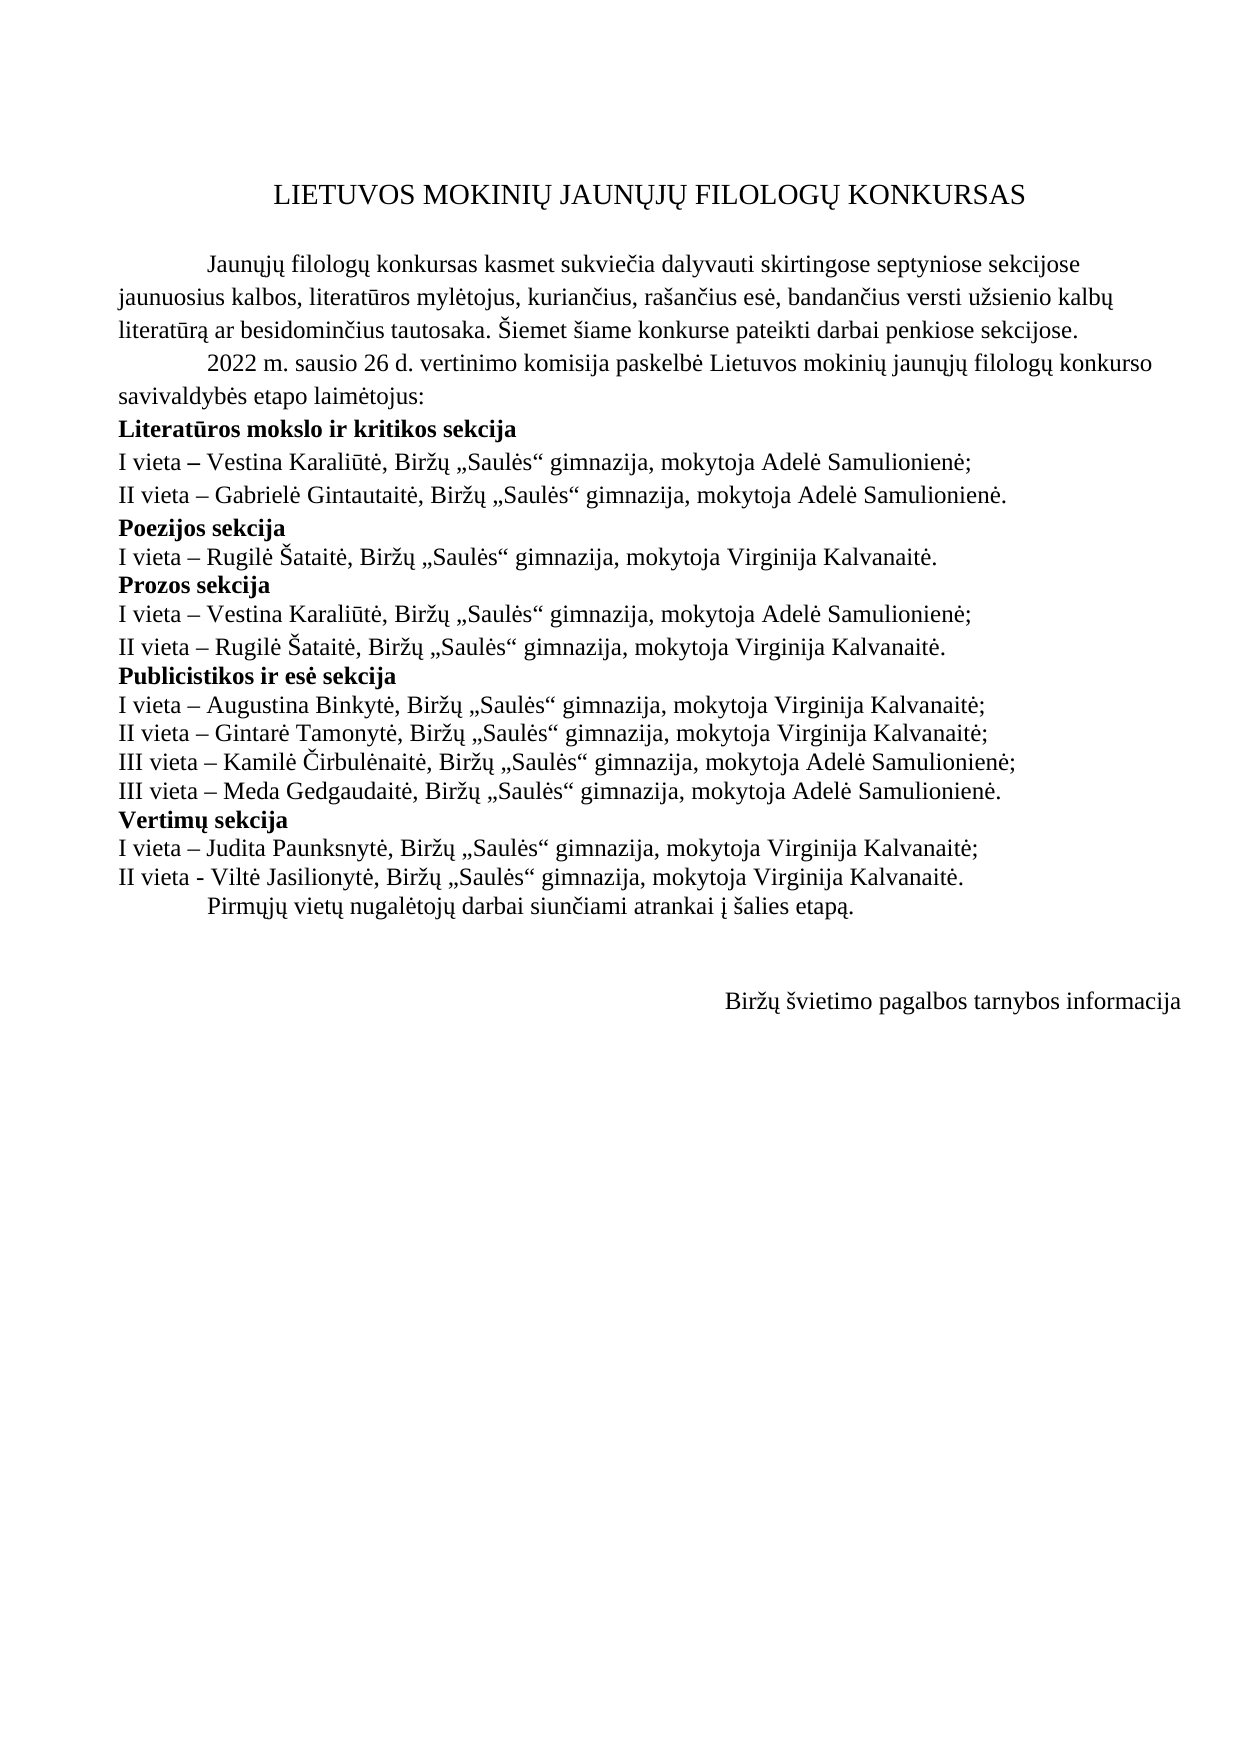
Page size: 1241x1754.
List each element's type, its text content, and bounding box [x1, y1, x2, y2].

text I vieta – Vestina Karaliūtė, Biržų „Saulės“ gimnazija, mokytoja Adelė Samulionienė; [118, 447, 1181, 476]
text II vieta – Gintarė Tamonytė, Biržų „Saulės“ gimnazija, mokytoja Virginija Kalvanaitė; [118, 718, 1181, 747]
text LIETUVOS MOKINIŲ JAUNŲJŲ FILOLOGŲ KONKURSAS [118, 177, 1181, 211]
text I vieta – Vestina Karaliūtė, Biržų „Saulės“ gimnazija, mokytoja Adelė Samulionienė; [118, 599, 1181, 628]
text Poezijos sekcija [118, 513, 1181, 542]
text III vieta – Kamilė Čirbulėnaitė, Biržų „Saulės“ gimnazija, mokytoja Adelė Samulionienė; [118, 747, 1181, 776]
text I vieta – Augustina Binkytė, Biržų „Saulės“ gimnazija, mokytoja Virginija Kalvanaitė; [118, 690, 1181, 718]
text I vieta – Judita Paunksnytė, Biržų „Saulės“ gimnazija, mokytoja Virginija Kalvanaitė; [118, 833, 1181, 862]
text II vieta – Gabrielė Gintautaitė, Biržų „Saulės“ gimnazija, mokytoja Adelė Samulionienė. [118, 480, 1181, 509]
text 2022 m. sausio 26 d. vertinimo komisija paskelbė Lietuvos mokinių jaunųjų filologų konkurso savivaldybės etapo laimėtojus: [118, 348, 1181, 409]
text Biržų švietimo pagalbos tarnybos informacija [118, 986, 1181, 1014]
text Vertimų sekcija [118, 805, 1181, 833]
text Prozos sekcija [118, 570, 1181, 599]
text Pirmųjų vietų nugalėtojų darbai siunčiami atrankai į šalies etapą. [118, 891, 1181, 920]
text II vieta - Viltė Jasilionytė, Biržų „Saulės“ gimnazija, mokytoja Virginija Kalvanaitė. [118, 862, 1181, 891]
text I vieta – Rugilė Šataitė, Biržų „Saulės“ gimnazija, mokytoja Virginija Kalvanaitė. [118, 542, 1181, 570]
text Jaunųjų filologų konkursas kasmet sukviečia dalyvauti skirtingose septyniose sekcijose jaunuosius kalbos, literatūros mylėtojus, kuriančius, rašančius esė, bandančius versti užsienio kalbų literatūrą ar besidominčius tautosaka. Šiemet šiame konkurse pateikti darbai penkiose sekcijose. [118, 249, 1181, 343]
text III vieta – Meda Gedgaudaitė, Biržų „Saulės“ gimnazija, mokytoja Adelė Samulionienė. [118, 776, 1181, 805]
text II vieta – Rugilė Šataitė, Biržų „Saulės“ gimnazija, mokytoja Virginija Kalvanaitė. [118, 632, 1181, 661]
text Publicistikos ir esė sekcija [118, 661, 1181, 690]
text Literatūros mokslo ir kritikos sekcija [118, 414, 1181, 443]
